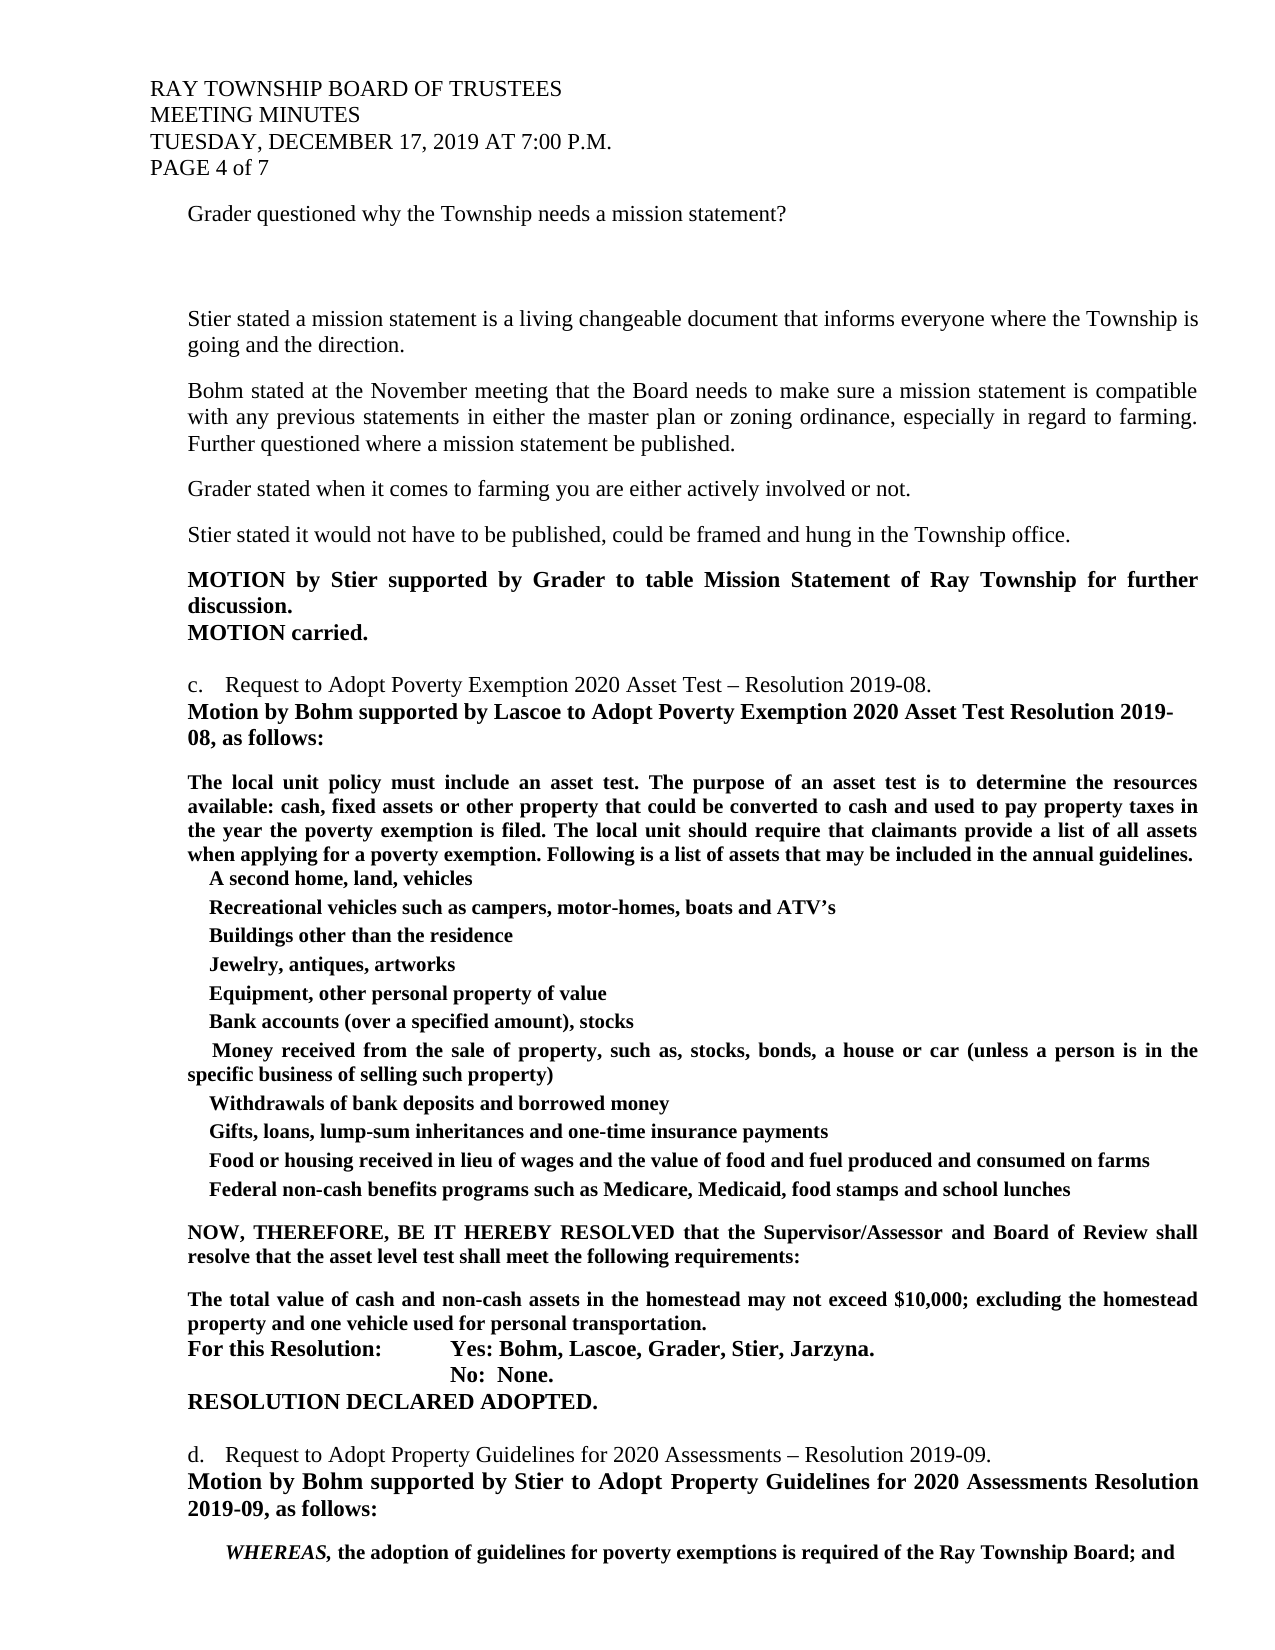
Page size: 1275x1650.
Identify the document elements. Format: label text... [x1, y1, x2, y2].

text  Federal non-cash benefits programs such as Medicare, Medicaid, food stamps and school lunches [187, 1177, 1200, 1201]
text  Gifts, loans, lump-sum inheritances and one-time insurance payments [187, 1119, 1200, 1143]
text  Equipment, other personal property of value [187, 981, 1200, 1005]
text The local unit policy must include an asset test. The purpose of an asset test is to determine the resources available: cash, fixed assets or other property that could be converted to cash and used to pay property taxes in the year the poverty exemption is filed. The local unit should require that claimants provide a list of all assets when applying for a poverty exemption. Following is a list of assets that may be included in the annual guidelines. [187, 770, 1200, 866]
list Request to Adopt Property Guidelines for 2020 Assessments – Resolution 2019-09. [187, 1441, 1260, 1467]
text NOW, THEREFORE, BE IT HEREBY RESOLVED that the Supervisor/Assessor and Board of Review shall resolve that the asset level test shall meet the following requirements: [187, 1220, 1200, 1268]
text For this Resolution: Yes: Bohm, Lascoe, Grader, Stier, Jarzyna. [187, 1335, 1200, 1362]
text  Buildings other than the residence [187, 923, 1200, 947]
list Stier stated it would not have to be published, could be framed and hung in the Township office. [187, 521, 1200, 547]
list Bohm stated at the November meeting that the Board needs to make sure a mission statement is compatible with any previous statements in either the master plan or zoning ordinance, especially in regard to farming. Further questioned where a mission statement be published. [187, 377, 1200, 456]
list Request to Adopt Poverty Exemption 2020 Asset Test – Resolution 2019-08. [187, 672, 1260, 698]
text WHEREAS, the adoption of guidelines for poverty exemptions is required of the Ray Township Board; and [225, 1540, 1200, 1564]
list Grader questioned why the Township needs a mission statement? [187, 199, 1200, 226]
text  Bank accounts (over a specified amount), stocks [187, 1009, 1200, 1033]
text No: None. [187, 1362, 1200, 1388]
text Motion by Bohm supported by Lascoe to Adopt Poverty Exemption 2020 Asset Test Resolution 2019-08, as follows: [187, 698, 1200, 751]
text RESOLUTION DECLARED ADOPTED. [187, 1388, 1200, 1414]
list MOTION by Stier supported by Grader to table Mission Statement of Ray Township for further discussion. [187, 566, 1200, 619]
text  Jewelry, antiques, artworks [187, 952, 1200, 976]
list Grader stated when it comes to farming you are either actively involved or not. [187, 475, 1200, 501]
text  Money received from the sale of property, such as, stocks, bonds, a house or car (unless a person is in the specific business of selling such property) [187, 1038, 1200, 1086]
text  A second home, land, vehicles [187, 866, 1200, 890]
text  Withdrawals of bank deposits and borrowed money [187, 1091, 1200, 1115]
text  Recreational vehicles such as campers, motor-homes, boats and ATV’s [187, 895, 1200, 919]
list Stier stated a mission statement is a living changeable document that informs everyone where the Township is going and the direction. [187, 305, 1200, 358]
text The total value of cash and non-cash assets in the homestead may not exceed $10,000; excluding the homestead property and one vehicle used for personal transportation. [187, 1287, 1200, 1335]
list MOTION carried. [187, 619, 1200, 645]
text  Food or housing received in lieu of wages and the value of food and fuel produced and consumed on farms [187, 1148, 1200, 1172]
list Motion by Bohm supported by Stier to Adopt Property Guidelines for 2020 Assessments Resolution 2019-09, as follows: [187, 1467, 1200, 1521]
